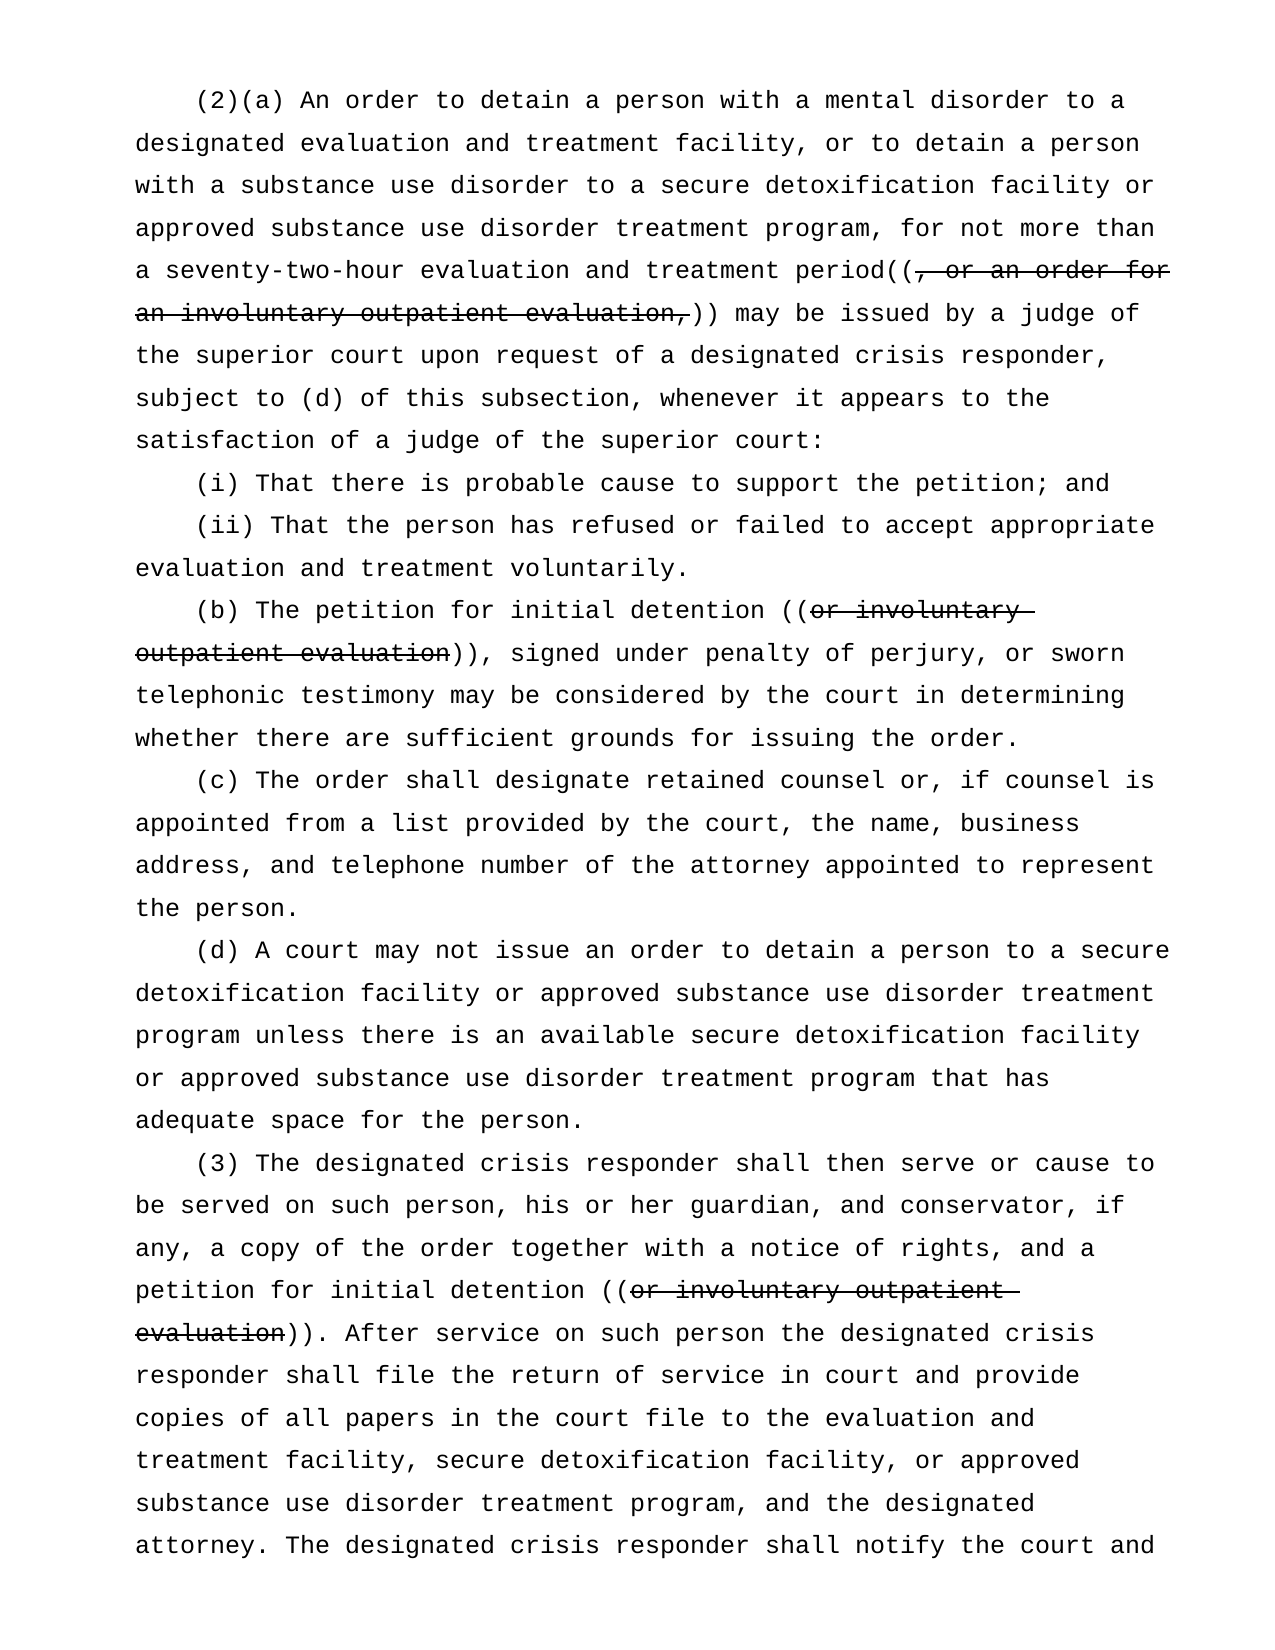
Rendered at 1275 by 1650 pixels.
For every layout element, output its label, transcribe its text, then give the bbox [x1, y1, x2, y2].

text (c) The order shall designate retained counsel or, if counsel is appointed from a list provided by the court, the name, business address, and telephone number of the attorney appointed to represent the person. [135, 755, 1170, 925]
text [135, 1137, 1170, 1562]
text (2)(a) An order to detain a person with a mental disorder to a designated evaluation and treatment facility, or to detain a person with a substance use disorder to a secure detoxification facility or approved substance use disorder treatment program, for not more than a seventy-two-hour evaluation and treatment period((, or an order for an involuntary outpatient evaluation,)) may be issued by a judge of the superior court upon request of a designated crisis responder, subject to (d) of this subsection, whenever it appears to the satisfaction of a judge of the superior court: [135, 75, 1170, 457]
text (i) That there is probable cause to support the petition; and [135, 457, 1170, 500]
text (ii) That the person has refused or failed to accept appropriate evaluation and treatment voluntarily. [135, 500, 1170, 585]
text (d) A court may not issue an order to detain a person to a secure detoxification facility or approved substance use disorder treatment program unless there is an available secure detoxification facility or approved substance use disorder treatment program that has adequate space for the person. [135, 925, 1170, 1137]
text (b) The petition for initial detention ((or involuntary outpatient evaluation)), signed under penalty of perjury, or sworn telephonic testimony may be considered by the court in determining whether there are sufficient grounds for issuing the order. [135, 585, 1170, 755]
